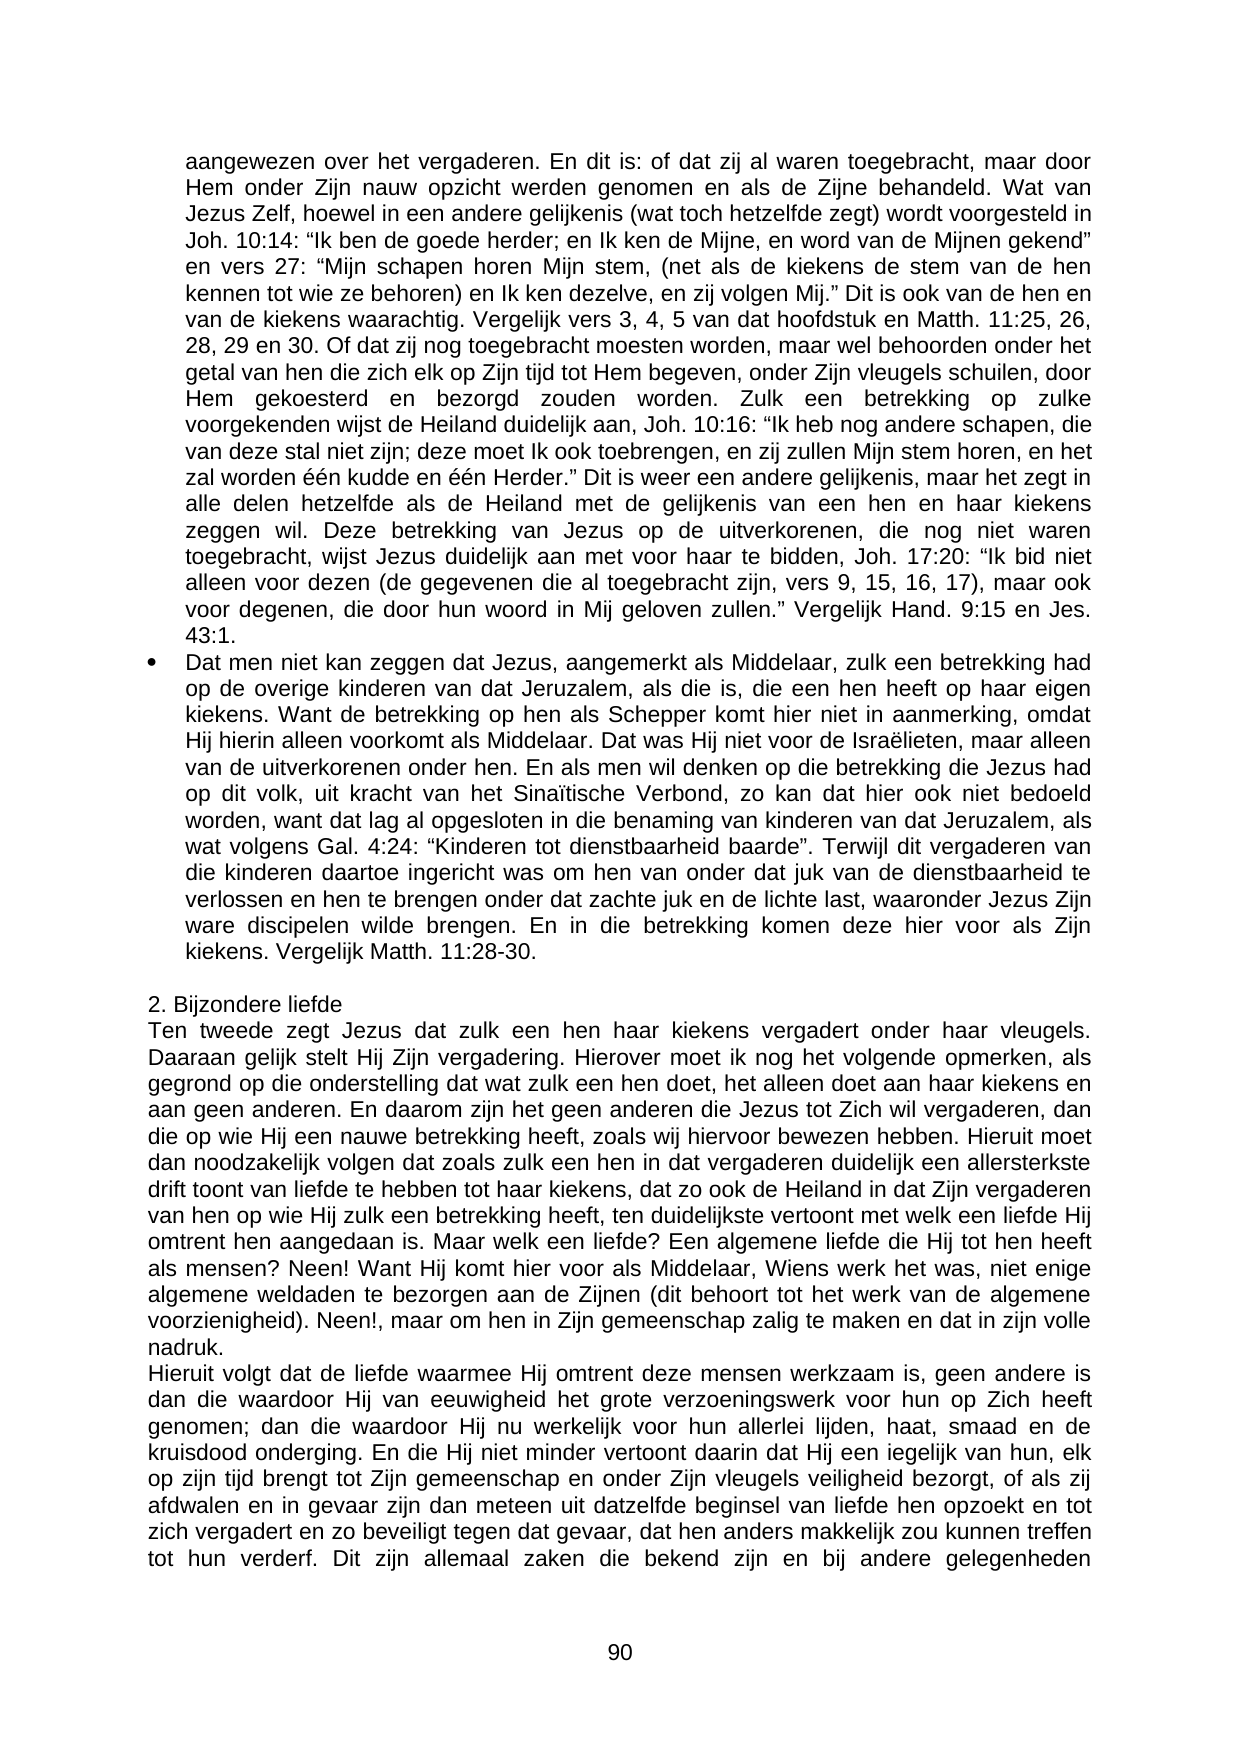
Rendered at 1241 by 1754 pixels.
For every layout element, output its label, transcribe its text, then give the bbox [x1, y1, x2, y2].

text 2. Bijzondere liefde [148, 991, 1092, 1017]
list Dat men niet kan zeggen dat Jezus, aangemerkt als Middelaar, zulk een betrekking had op de overige kinderen van dat Jeruzalem, als die is, die een hen heeft op haar eigen kiekens. Want de betrekking op hen als Schepper komt hier niet in aanmerking, omdat Hij hierin alleen voorkomt als Middelaar. Dat was Hij niet voor de Israëlieten, maar alleen van de uitverkorenen onder hen. En als men wil denken op die betrekking die Jezus had op dit volk, uit kracht van het Sinaïtische Verbond, zo kan dat hier ook niet bedoeld worden, want dat lag al opgesloten in die benaming van kinderen van dat Jeruzalem, als wat volgens Gal. 4:24: “Kinderen tot dienstbaarheid baarde”. Terwijl dit vergaderen van die kinderen daartoe ingericht was om hen van onder dat juk van de dienstbaarheid te verlossen en hen te brengen onder dat zachte juk en de lichte last, waaronder Jezus Zijn ware discipelen wilde brengen. En in die betrekking komen deze hier voor als Zijn kiekens. Vergelijk Matth. 11:28-30. [148, 648, 1092, 965]
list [148, 148, 1092, 648]
text Ten tweede zegt Jezus dat zulk een hen haar kiekens vergadert onder haar vleugels. Daaraan gelijk stelt Hij Zijn vergadering. Hierover moet ik nog het volgende opmerken, als gegrond op die onderstelling dat wat zulk een hen doet, het alleen doet aan haar kiekens en aan geen anderen. En daarom zijn het geen anderen die Jezus tot Zich wil vergaderen, dan die op wie Hij een nauwe betrekking heeft, zoals wij hiervoor bewezen hebben. Hieruit moet dan noodzakelijk volgen dat zoals zulk een hen in dat vergaderen duidelijk een allersterkste drift toont van liefde te hebben tot haar kiekens, dat zo ook de Heiland in dat Zijn vergaderen van hen op wie Hij zulk een betrekking heeft, ten duidelijkste vertoont met welk een liefde Hij omtrent hen aangedaan is. Maar welk een liefde? Een algemene liefde die Hij tot hen heeft als mensen? Neen! Want Hij komt hier voor als Middelaar, Wiens werk het was, niet enige algemene weldaden te bezorgen aan de Zijnen (dit behoort tot het werk van de algemene voorzienigheid). Neen!, maar om hen in Zijn gemeenschap zalig te maken en dat in zijn volle nadruk. [148, 1017, 1092, 1360]
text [148, 1360, 1092, 1571]
